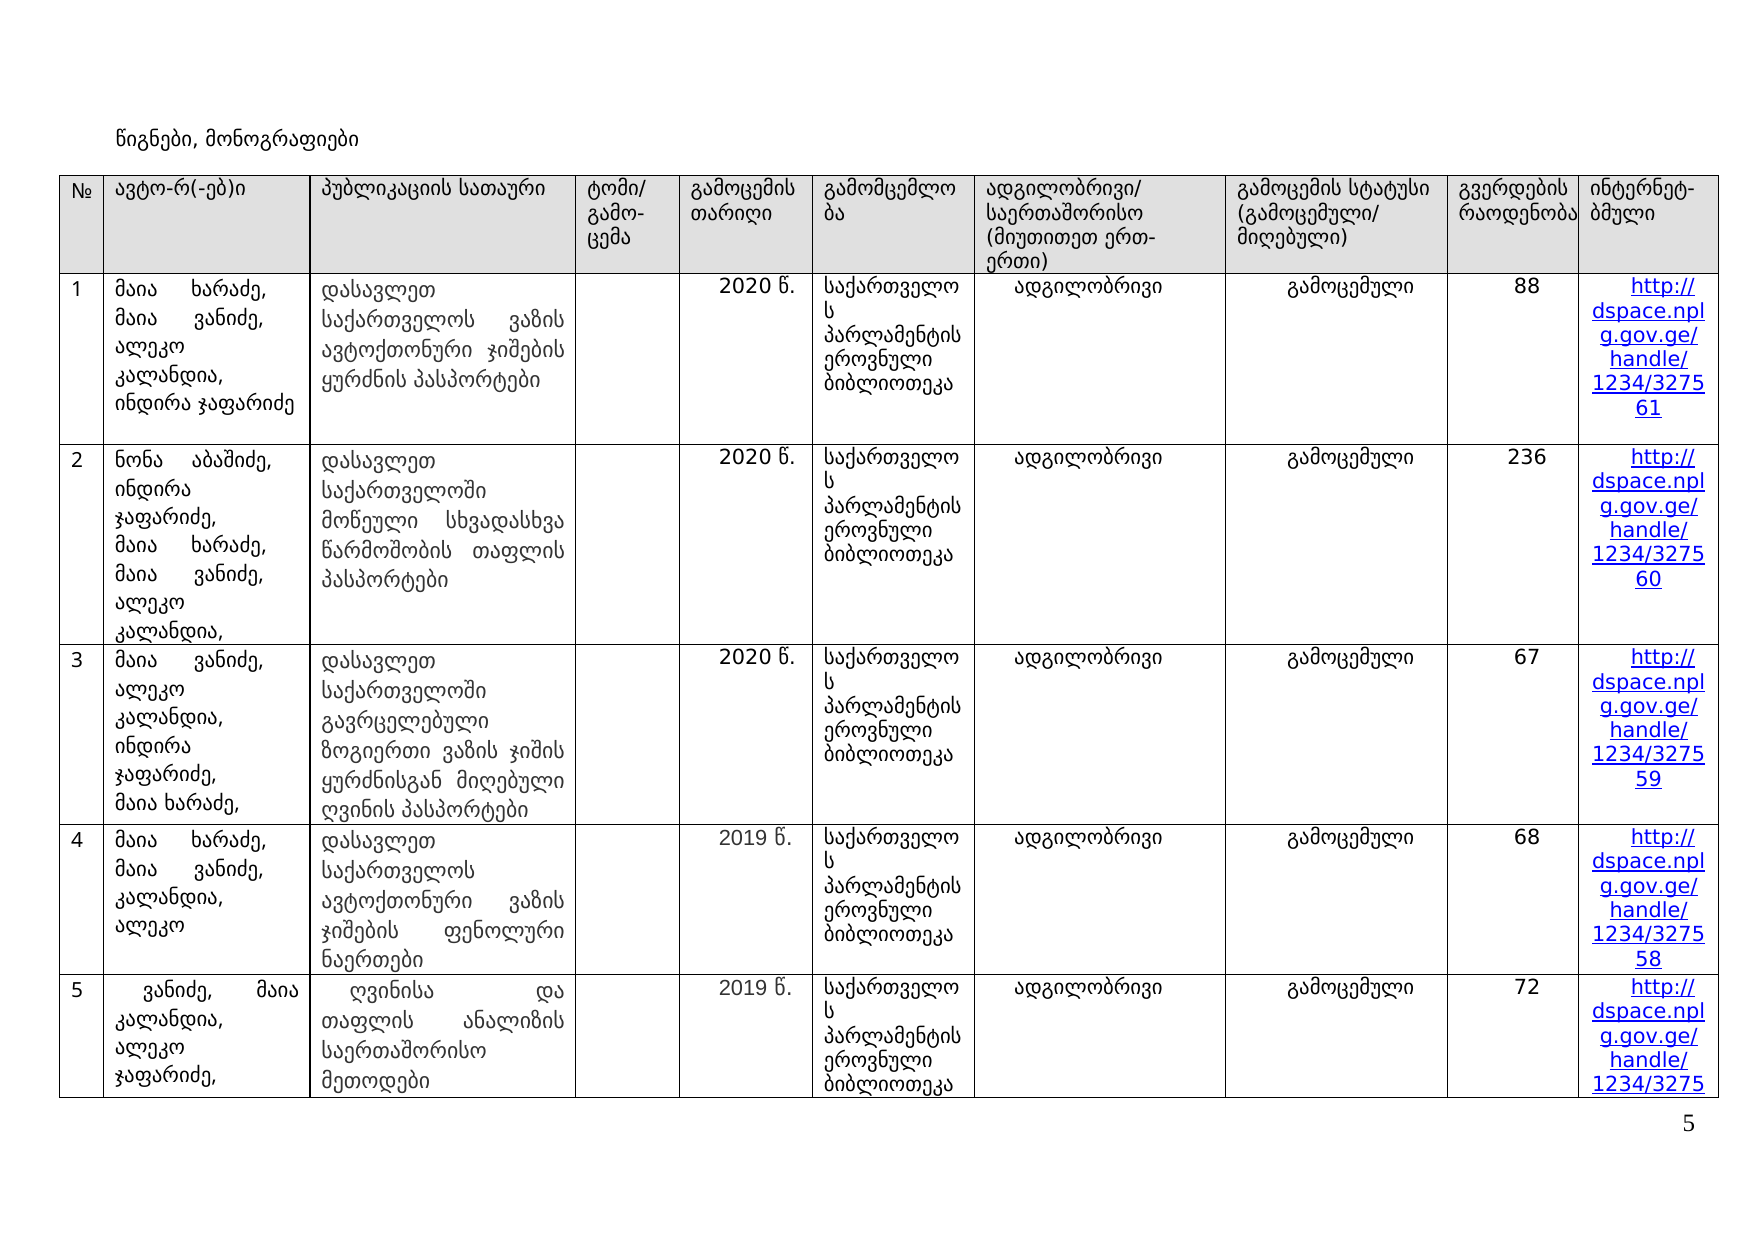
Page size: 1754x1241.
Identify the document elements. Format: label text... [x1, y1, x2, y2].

table_cell 2019 წ. [680, 975, 812, 1097]
table_cell 2 [60, 445, 103, 644]
table_cell საქართველოს პარლამენტის ეროვნული ბიბლიოთეკა [813, 445, 974, 644]
table_cell მაია ხარაძე, მაია ვანიძე, კალანდია, ალეკო [104, 825, 309, 974]
table_header № [60, 176, 103, 273]
table_cell დასავლეთ საქართველოში გავრცელებული ზოგიერთი ვაზის ჯიშის ყურძნისგან მიღებული ღვინის პასპორტები [311, 645, 575, 824]
table_cell http://dspace.nplg.gov.ge/handle/1234/327560 [1579, 445, 1718, 644]
table_cell [576, 445, 679, 644]
table_cell 88 [1448, 274, 1578, 444]
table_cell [1579, 975, 1718, 1097]
table_header გამოცემის თარიღი [680, 176, 812, 273]
table_cell ადგილობრივი [975, 645, 1225, 824]
table_cell ადგილობრივი [975, 825, 1225, 974]
table_cell 2020 წ. [680, 645, 812, 824]
table_cell 2020 წ. [680, 274, 812, 444]
table_header ადგილობრივი/საერთაშორისო (მიუთითეთ ერთ-ერთი) [975, 176, 1225, 273]
table_cell გამოცემული [1226, 825, 1447, 974]
table_cell 68 [1448, 825, 1578, 974]
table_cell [813, 975, 974, 1097]
table_cell მაია ვანიძე, ალეკო კალანდია, ინდირა ჯაფარიძე, მაია ხარაძე, [104, 645, 309, 824]
table_cell საქართველოს პარლამენტის ეროვნული ბიბლიოთეკა [813, 274, 974, 444]
table_cell დასავლეთ საქართველოს ვაზის ავტოქთონური ჯიშების ყურძნის პასპორტები [311, 274, 575, 444]
table_cell ადგილობრივი [975, 975, 1225, 1097]
table_cell საქართველოს პარლამენტის ეროვნული ბიბლიოთეკა [813, 645, 974, 824]
table_cell გამოცემული [1226, 975, 1447, 1097]
table_cell [576, 975, 679, 1097]
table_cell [311, 975, 575, 1097]
table_header ტომი/ გამო-ცემა [576, 176, 679, 273]
table_cell დასავლეთ საქართველოში მოწეული სხვადასხვა წარმოშობის თაფლის პასპორტები [311, 445, 575, 644]
table_cell [576, 645, 679, 824]
table_header გამომცემლობა [813, 176, 974, 273]
table_cell 5 [60, 975, 103, 1097]
table_cell 4 [60, 825, 103, 974]
table_cell http://dspace.nplg.gov.ge/handle/1234/327559 [1579, 645, 1718, 824]
table_cell საქართველოს პარლამენტის ეროვნული ბიბლიოთეკა [813, 825, 974, 974]
table_cell გამოცემული [1226, 445, 1447, 644]
table_header ავტო-რ(-ებ)ი [104, 176, 309, 273]
table_cell 1 [60, 274, 103, 444]
table_cell 67 [1448, 645, 1578, 824]
table_cell ნონა აბაშიძე, ინდირა ჯაფარიძე, მაია ხარაძე, მაია ვანიძე, ალეკო კალანდია, [104, 445, 309, 644]
table_cell http://dspace.nplg.gov.ge/handle/1234/327561 [1579, 274, 1718, 444]
table_cell ადგილობრივი [975, 274, 1225, 444]
table_header გვერდების რაოდენობა [1448, 176, 1578, 273]
table_cell http://dspace.nplg.gov.ge/handle/1234/327558 [1579, 825, 1718, 974]
table_cell 3 [60, 645, 103, 824]
table_cell [576, 825, 679, 974]
table_cell დასავლეთ საქართველოს ავტოქთონური ვაზის ჯიშების ფენოლური ნაერთები [311, 825, 575, 974]
table_cell [576, 274, 679, 444]
table_header ინტერნეტ-ბმული [1579, 176, 1718, 273]
table_header გამოცემის სტატუსი (გამოცემული/მიღებული) [1226, 176, 1447, 273]
table_cell 2019 წ. [680, 825, 812, 974]
table_cell 236 [1448, 445, 1578, 644]
table_cell ადგილობრივი [975, 445, 1225, 644]
table_cell გამოცემული [1226, 645, 1447, 824]
text წიგნები, მონოგრაფიები [115, 127, 1695, 151]
table_cell 72 [1448, 975, 1578, 1097]
table_cell გამოცემული [1226, 274, 1447, 444]
table_header პუბლიკაციის სათაური [311, 176, 575, 273]
table_cell ვანიძე, მაია კალანდია, ალეკო ჯაფარიძე, ინდირა [104, 975, 309, 1097]
table_cell 2020 წ. [680, 445, 812, 644]
table_cell მაია ხარაძე, მაია ვანიძე, ალეკო კალანდია, ინდირა ჯაფარიძე [104, 274, 309, 444]
